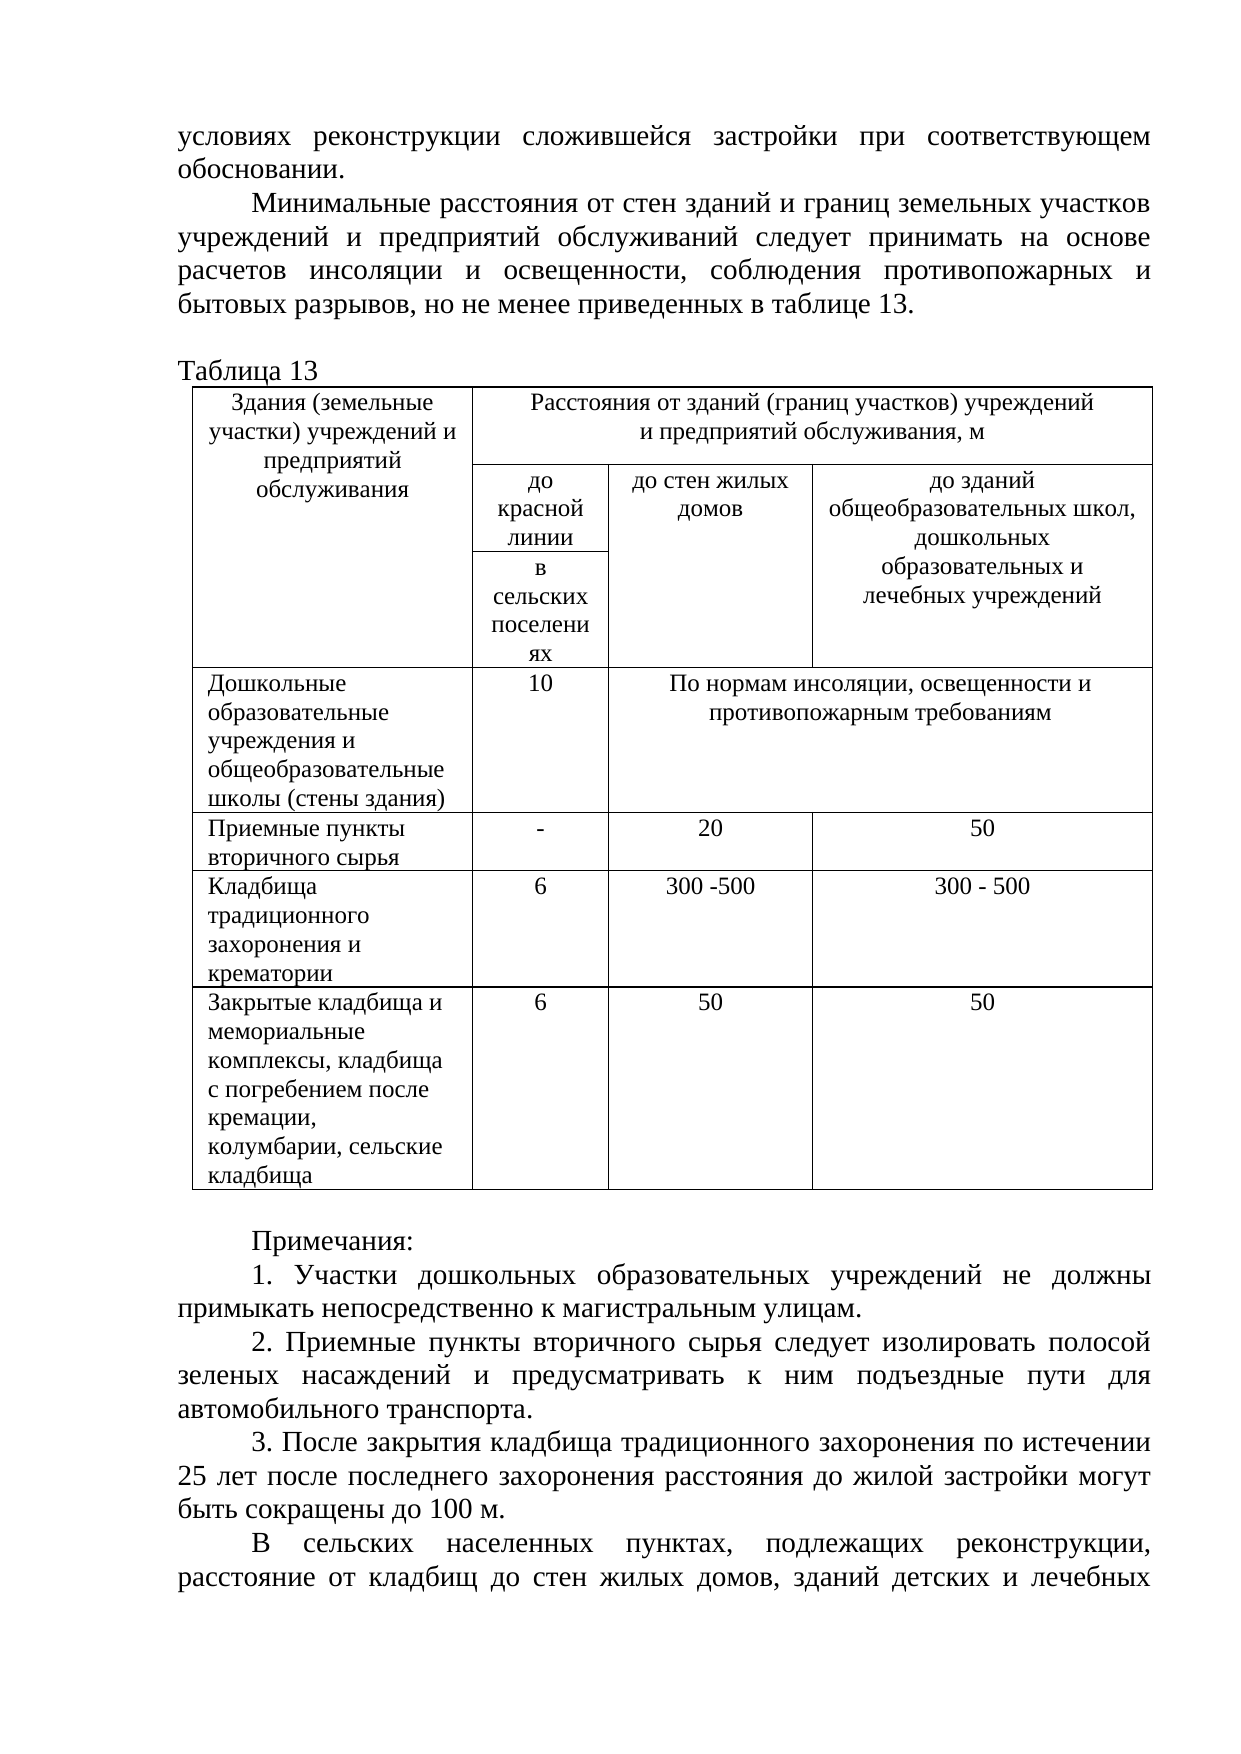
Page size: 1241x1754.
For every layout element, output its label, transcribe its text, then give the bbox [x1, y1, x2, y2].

table_cell до красной линии [473, 465, 608, 551]
table_cell 50 [609, 988, 812, 1189]
table_cell 50 [813, 813, 1152, 870]
table_cell 300 - 500 [813, 871, 1152, 986]
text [177, 1525, 1152, 1592]
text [177, 118, 1152, 185]
table_cell Приемные пункты вторичного сырья [193, 813, 472, 870]
table_cell 10 [473, 668, 608, 812]
text Таблица 13 [177, 353, 1152, 386]
table_cell 6 [473, 871, 608, 986]
table_cell - [473, 813, 608, 870]
text 3. После закрытия кладбища традиционного захоронения по истечении 25 лет после последнего захоронения расстояния до жилой застройки могут быть сокращены до 100 м. [177, 1424, 1152, 1525]
text Примечания: [177, 1223, 1152, 1257]
table_cell 50 [813, 988, 1152, 1189]
table_cell до зданий общеобразовательных школ, дошкольных образовательных и лечебных учреждений [813, 465, 1152, 667]
table_cell Закрытые кладбища и мемориальные комплексы, кладбища с погребением после кремации, колумбарии, сельские кладбища [193, 988, 472, 1189]
table_cell Дошкольные образовательные учреждения и общеобразовательные школы (стены здания) [193, 668, 472, 812]
table_cell 300 -500 [609, 871, 812, 986]
table_cell 6 [473, 988, 608, 1189]
table_header Здания (земельные участки) учреждений и предприятий обслуживания [193, 388, 472, 667]
table_header Расстояния от зданий (границ участков) учреждений и предприятий обслуживания, м [473, 388, 1152, 464]
table_cell 20 [609, 813, 812, 870]
table_cell до стен жилых домов [609, 465, 812, 667]
text 1. Участки дошкольных образовательных учреждений не должны примыкать непосредственно к магистральным улицам. [177, 1257, 1152, 1324]
table_cell Кладбища традиционного захоронения и крематории [193, 871, 472, 986]
text 2. Приемные пункты вторичного сырья следует изолировать полосой зеленых насаждений и предусматривать к ним подъездные пути для автомобильного транспорта. [177, 1324, 1152, 1424]
text Минимальные расстояния от стен зданий и границ земельных участков учреждений и предприятий обслуживаний следует принимать на основе расчетов инсоляции и освещенности, соблюдения противопожарных и бытовых разрывов, но не менее приведенных в таблице 13. [177, 185, 1152, 319]
table_cell в сельских поселениях [473, 552, 608, 667]
table_cell По нормам инсоляции, освещенности и противопожарным требованиям [609, 668, 1152, 812]
